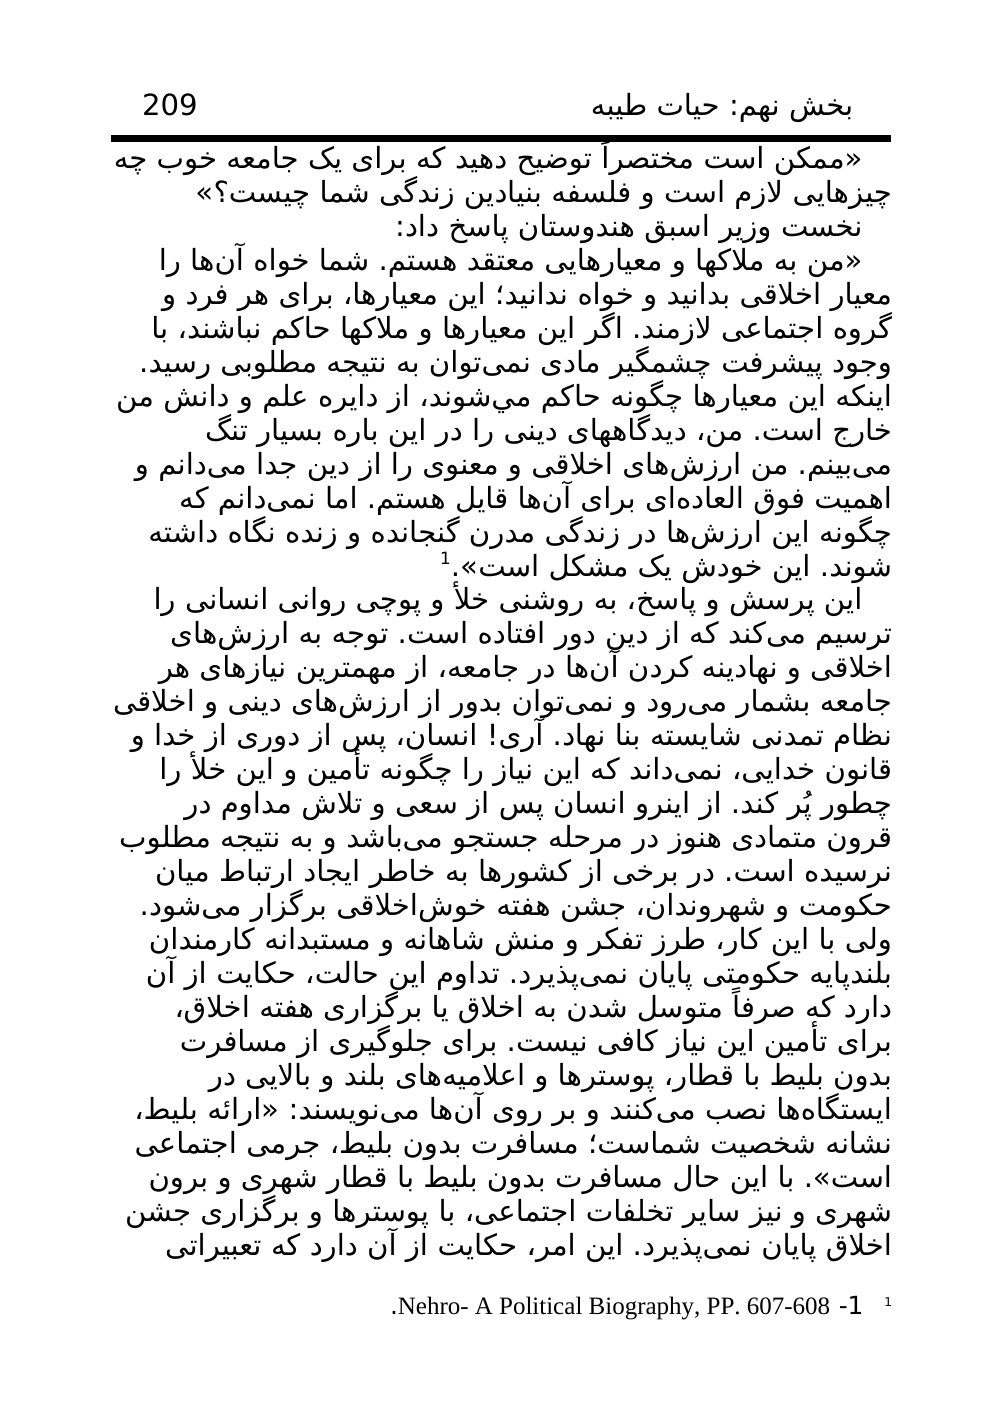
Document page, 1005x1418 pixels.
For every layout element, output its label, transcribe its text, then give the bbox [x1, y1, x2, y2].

text نخست وزیر اسبق هندوستان پاسخ داد: [112, 209, 892, 243]
text «من به ملاکها و معیارهایی معتقد هستم. شما خواه آن‌ها را معیار اخلاقی بدانید و خواه ندانید؛ این معیارها، برای هر فرد و گروه اجتماعی لازمند. اگر این معیارها و ملاکها حاکم نباشند، با وجود پیشرفت چشمگیر مادی نمی‌توان به نتیجه مطلوبی رسید. اینکه این معیارها چگونه حاکم مي‌شوند، از دایره علم و دانش من خارج است. من، دیدگاههای دینی را در این باره بسیار تنگ می‌بینم. من ارزش‌های اخلاقی و معنوی را از دین جدا می‌دانم و اهمیت فوق العاده‌ای برای آن‌ها قایل هستم. اما نمی‌دانم که چگونه این ارزش‌ها در زندگی مدرن گنجانده و زنده نگاه داشته شوند. این خودش یک مشکل است». [112, 243, 892, 583]
text «ممکن است مختصراً توضیح دهید که برای یک جامعه خوب چه چیزهایی لازم است و فلسفه بنیادین زندگی شما چیست؟» [112, 141, 892, 209]
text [112, 583, 892, 1262]
